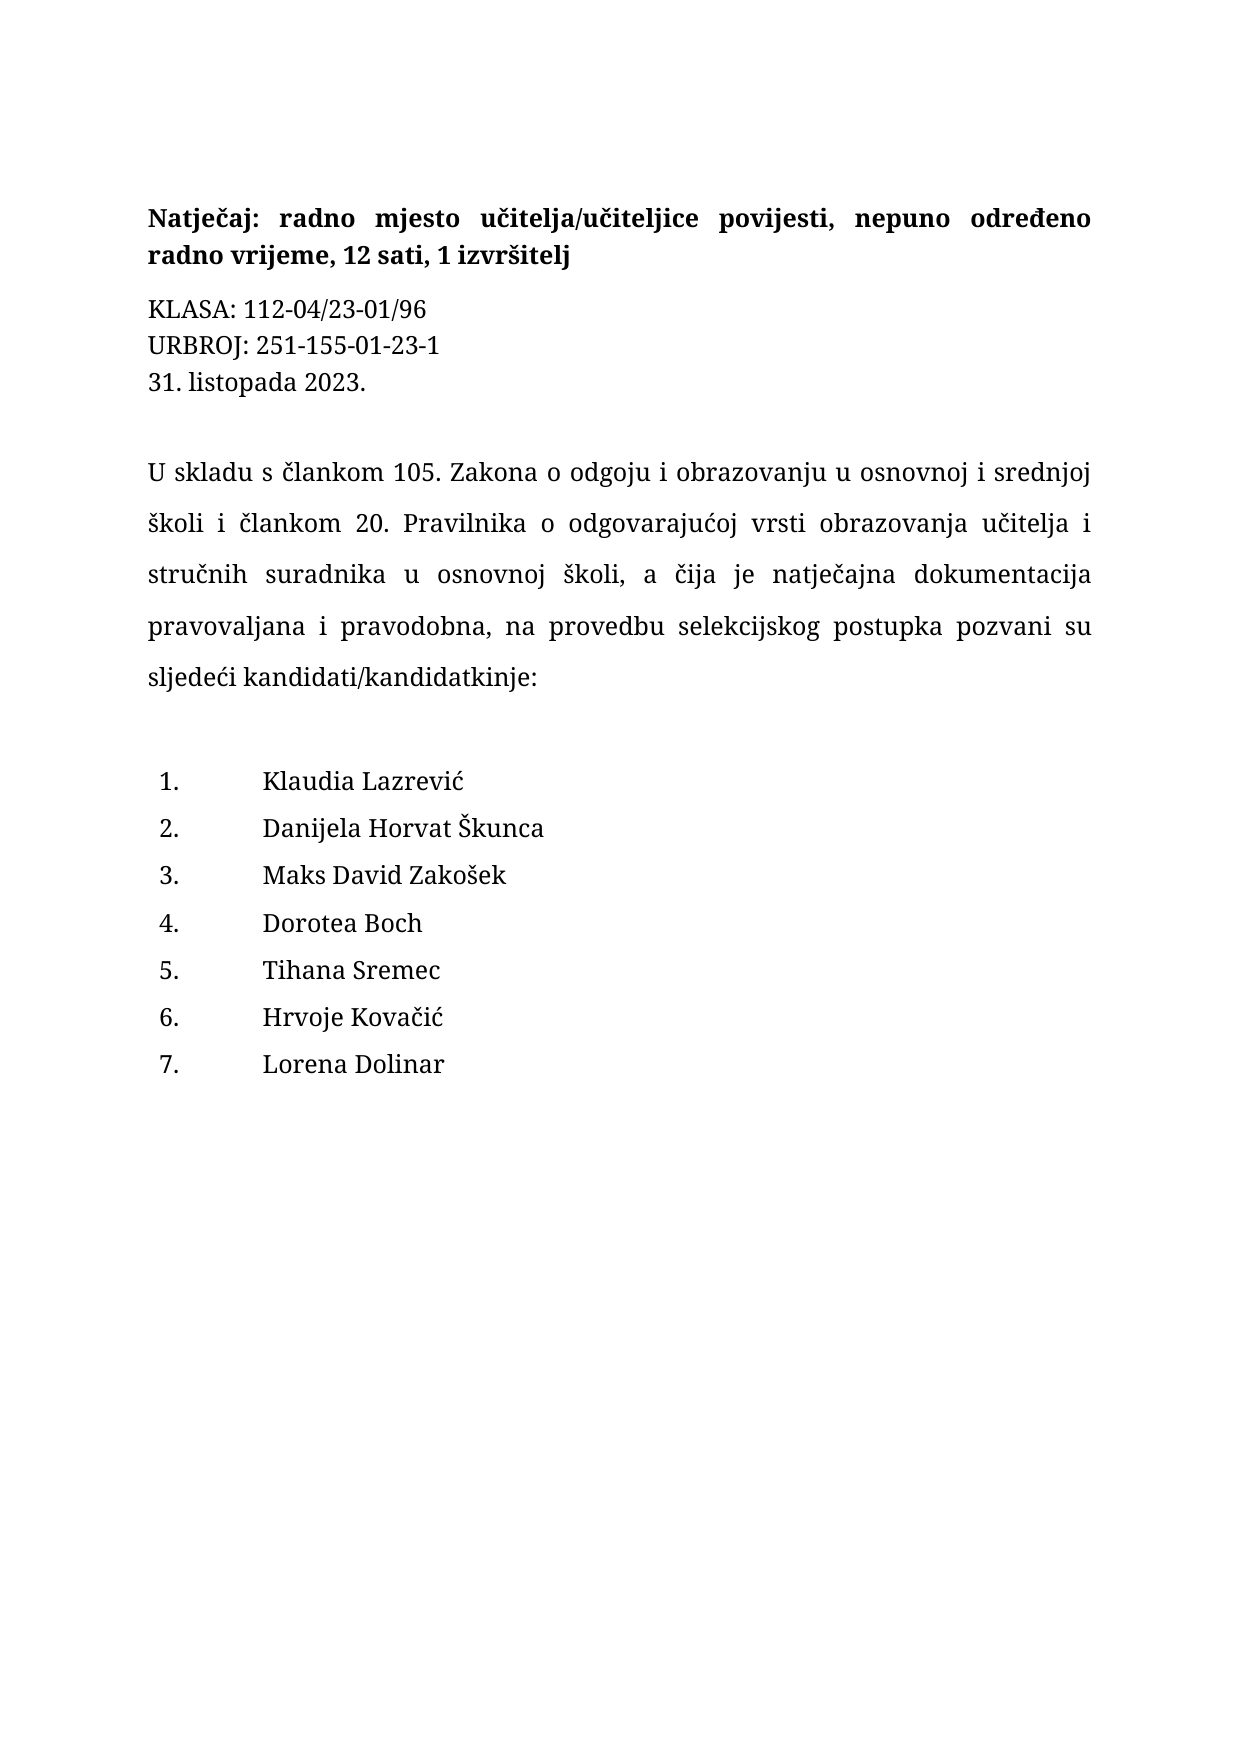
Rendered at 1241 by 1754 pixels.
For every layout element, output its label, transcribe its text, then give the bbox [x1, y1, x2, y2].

table_cell 3. [148, 858, 251, 905]
table_cell Maks David Zakošek [251, 858, 1122, 905]
table_cell 5. [148, 953, 251, 999]
table_header Klaudia Lazrević [251, 764, 1122, 811]
table_cell Lorena Dolinar [251, 1047, 1122, 1094]
table_header 1. [148, 764, 251, 811]
table_cell Dorotea Boch [251, 905, 1122, 952]
table_cell 6. [148, 1000, 251, 1047]
text 31. listopada 2023. [148, 365, 1093, 399]
text KLASA: 112-04/23-01/96 [148, 291, 1093, 325]
text URBROJ: 251-155-01-23-1 [148, 328, 1093, 362]
text U skladu s člankom 105. Zakona o odgoju i obrazovanju u osnovnoj i srednjoj školi i člankom 20. Pravilnika o odgovarajućoj vrsti obrazovanja učitelja i stručnih suradnika u osnovnoj školi, a čija je natječajna dokumentacija pravovaljana i pravodobna, na provedbu selekcijskog postupka pozvani su sljedeći kandidati/kandidatkinje: [148, 455, 1093, 693]
table_cell Tihana Sremec [251, 953, 1122, 999]
table_cell Hrvoje Kovačić [251, 1000, 1122, 1047]
text Natječaj: radno mjesto učitelja/učiteljice povijesti, nepuno određeno radno vrijeme, 12 sati, 1 izvršitelj [148, 201, 1093, 272]
table_cell 7. [148, 1047, 251, 1094]
table_cell 4. [148, 905, 251, 952]
table_cell Danijela Horvat Škunca [251, 811, 1122, 858]
table_cell 2. [148, 811, 251, 858]
